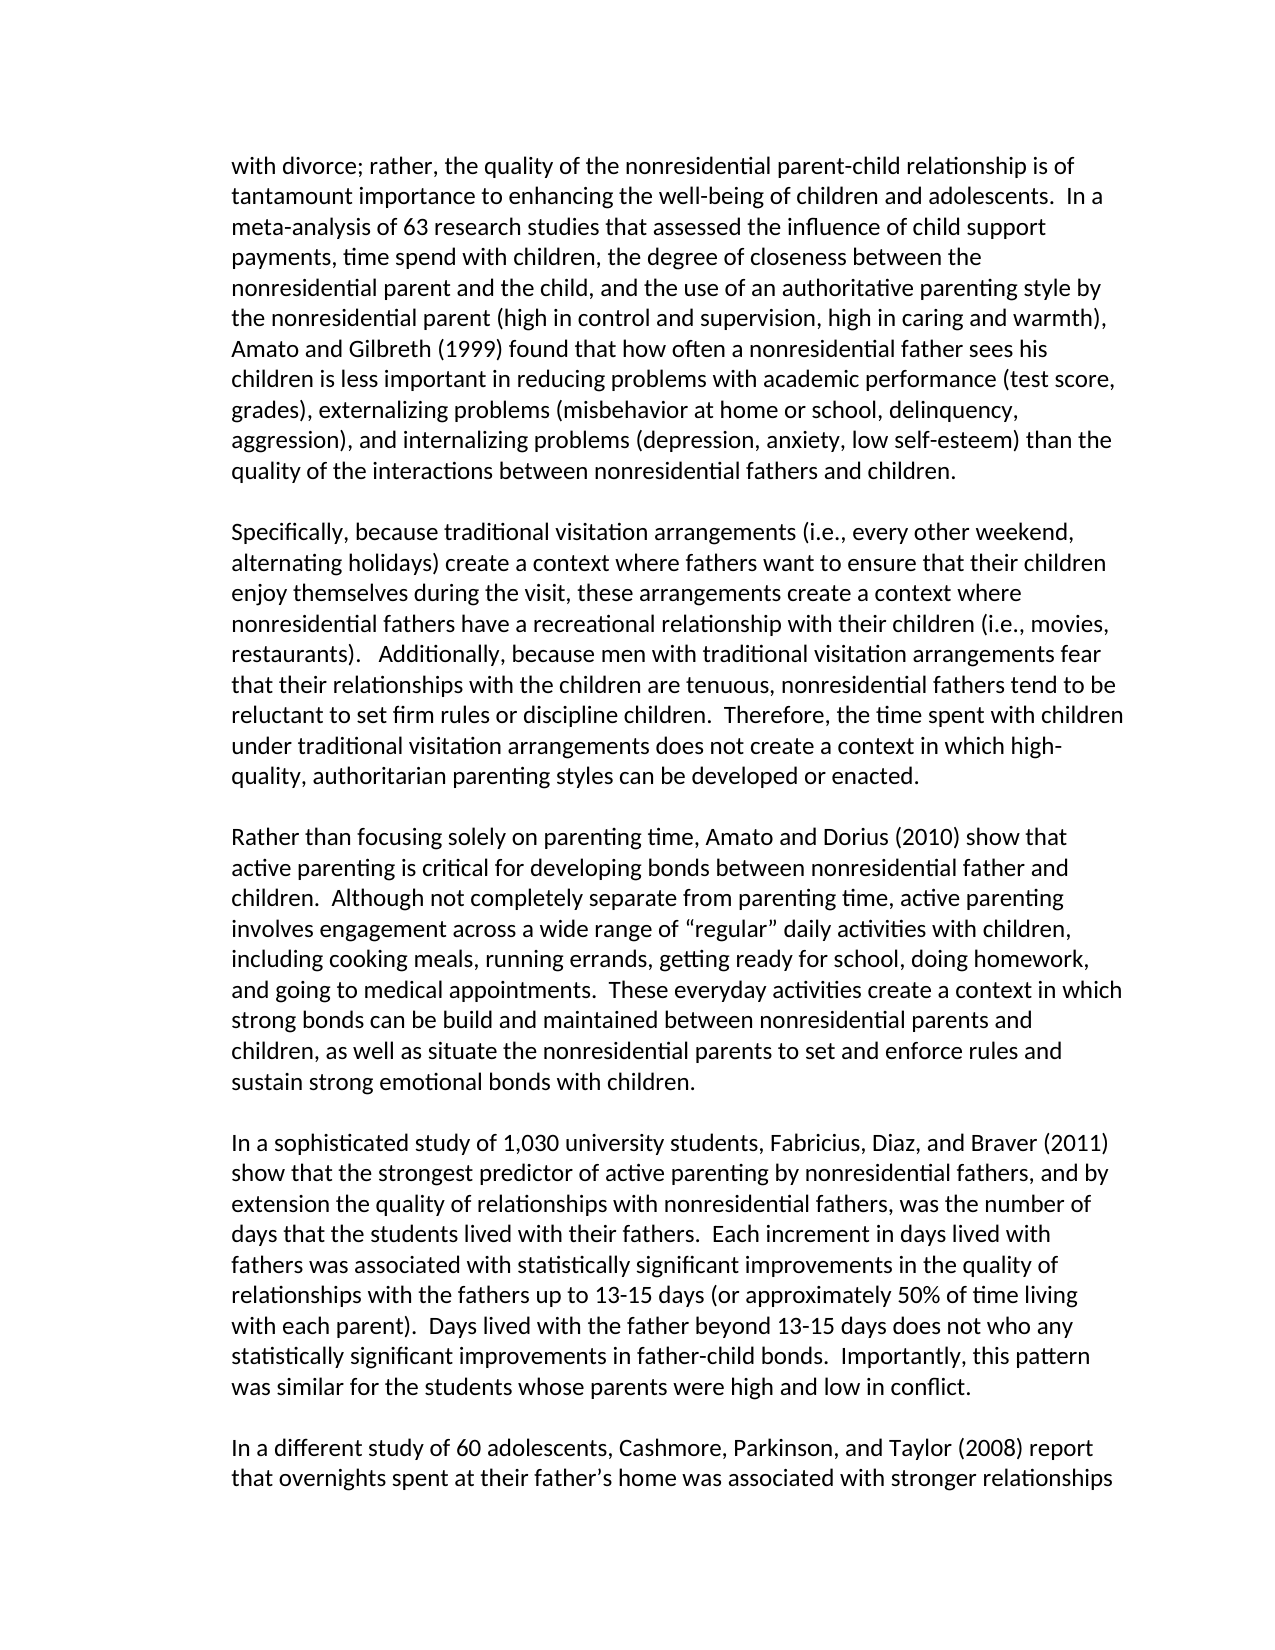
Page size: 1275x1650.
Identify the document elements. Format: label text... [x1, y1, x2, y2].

list Specifically, because traditional visitation arrangements (i.e., every other weekend, alternating holidays) create a context where fathers want to ensure that their children enjoy themselves during the visit, these arrangements create a context where nonresidential fathers have a recreational relationship with their children (i.e., movies, restaurants). Additionally, because men with traditional visitation arrangements fear that their relationships with the children are tenuous, nonresidential fathers tend to be reluctant to set firm rules or discipline children. Therefore, the time spent with children under traditional visitation arrangements does not create a context in which high-quality, authoritarian parenting styles can be developed or enacted. [231, 516, 1125, 791]
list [231, 1432, 1125, 1493]
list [194, 150, 1125, 486]
list In a sophisticated study of 1,030 university students, Fabricius, Diaz, and Braver (2011) show that the strongest predictor of active parenting by nonresidential fathers, and by extension the quality of relationships with nonresidential fathers, was the number of days that the students lived with their fathers. Each increment in days lived with fathers was associated with statistically significant improvements in the quality of relationships with the fathers up to 13-15 days (or approximately 50% of time living with each parent). Days lived with the father beyond 13-15 days does not who any statistically significant improvements in father-child bonds. Importantly, this pattern was similar for the students whose parents were high and low in conflict. [231, 1127, 1125, 1401]
list Rather than focusing solely on parenting time, Amato and Dorius (2010) show that active parenting is critical for developing bonds between nonresidential father and children. Although not completely separate from parenting time, active parenting involves engagement across a wide range of “regular” daily activities with children, including cooking meals, running errands, getting ready for school, doing homework, and going to medical appointments. These everyday activities create a context in which strong bonds can be build and maintained between nonresidential parents and children, as well as situate the nonresidential parents to set and enforce rules and sustain strong emotional bonds with children. [231, 821, 1125, 1096]
